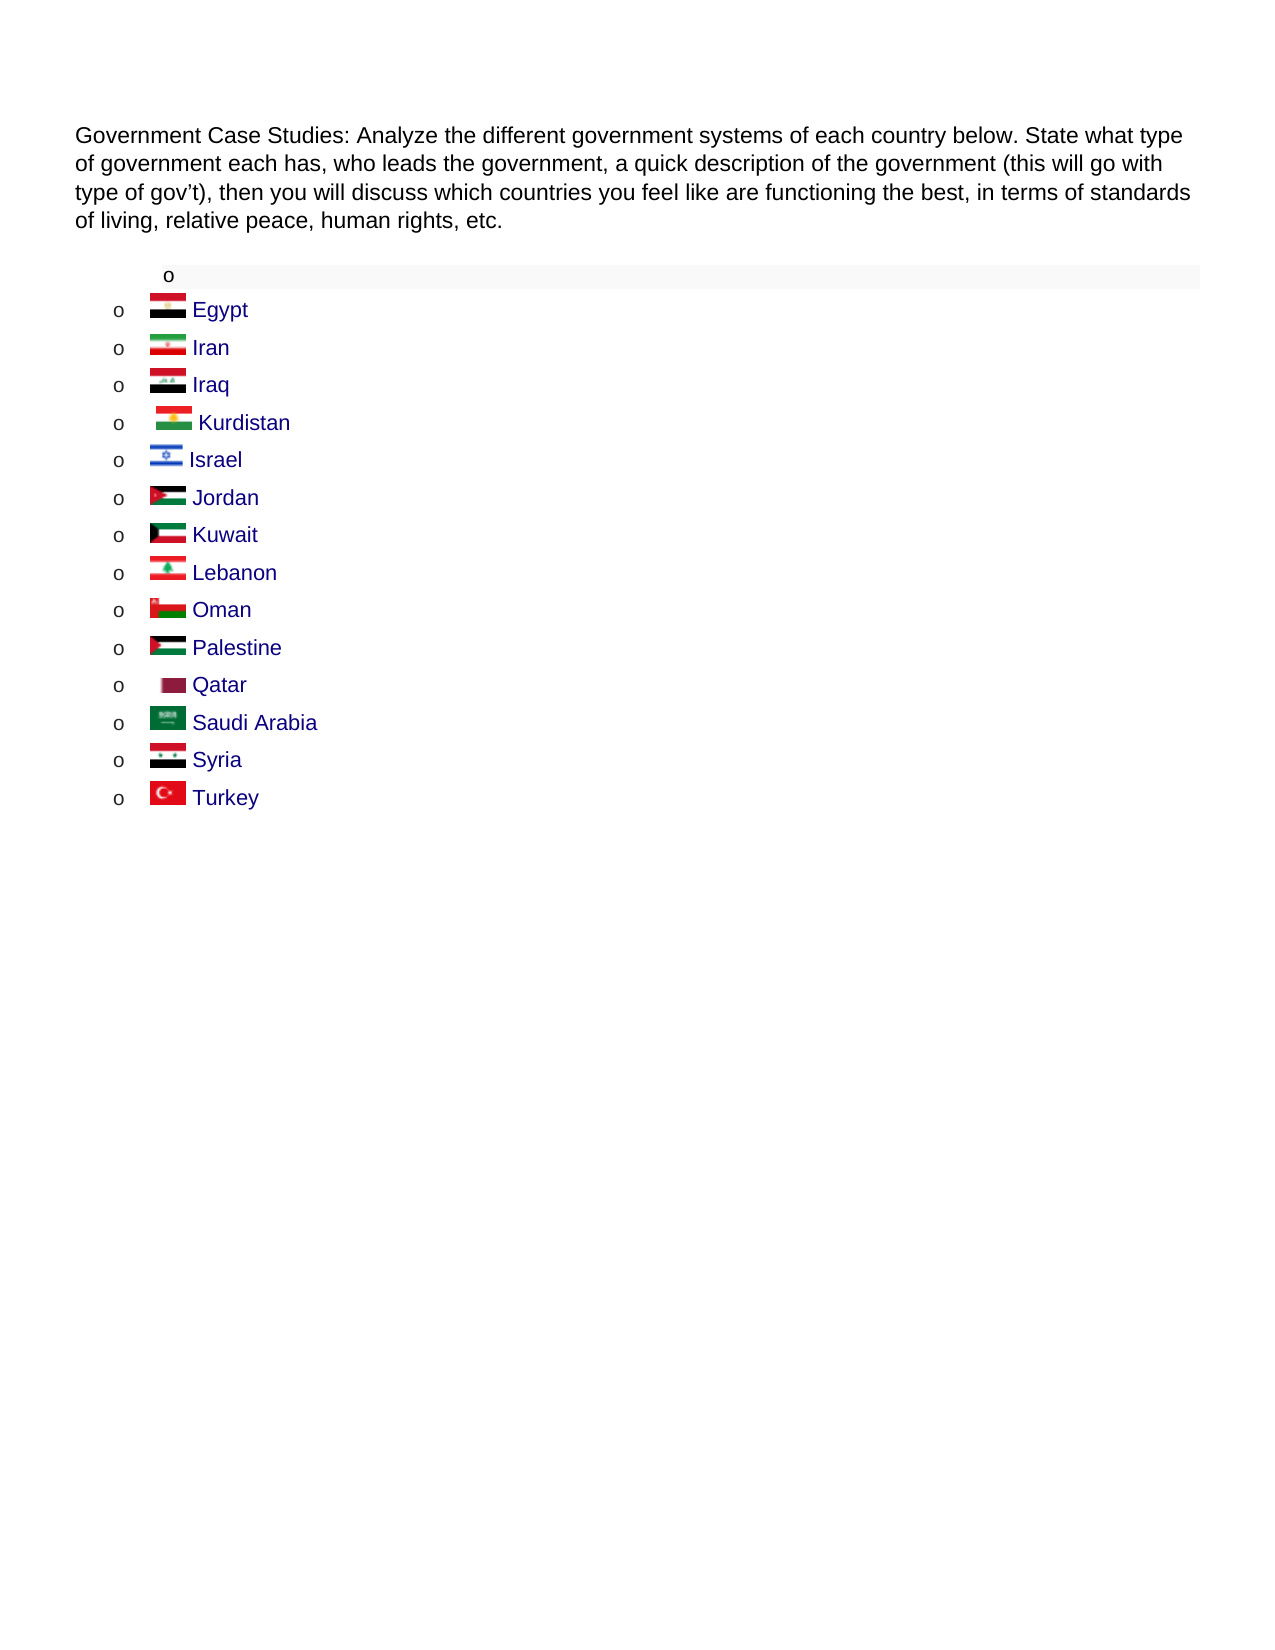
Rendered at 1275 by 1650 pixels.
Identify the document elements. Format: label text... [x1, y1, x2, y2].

picture [150, 486, 186, 505]
list Israel [112, 439, 1200, 474]
text Government Case Studies: Analyze the different government systems of each country below. State what type of government each has, who leads the government, a quick description of the government (this will go with type of gov’t), then you will discuss which countries you feel like are functioning the best, in terms of standards of living, relative peace, human rights, etc. [75, 122, 1200, 233]
picture [150, 781, 186, 805]
list Egypt [112, 289, 1200, 324]
picture [150, 743, 186, 768]
list Kuwait [112, 514, 1200, 549]
list Palestine [112, 626, 1200, 661]
list Qatar [112, 664, 1200, 699]
picture [150, 556, 186, 580]
picture [150, 636, 186, 655]
picture [150, 523, 186, 543]
list Jordan [112, 476, 1200, 511]
picture [150, 334, 186, 355]
picture [150, 443, 183, 468]
list Kurdistan [112, 401, 1200, 436]
list Turkey [112, 776, 1200, 811]
picture [150, 706, 186, 730]
picture [150, 368, 186, 393]
list Syria [112, 739, 1200, 774]
picture [150, 678, 186, 693]
list Saudi Arabia [112, 701, 1200, 736]
list Iran [112, 326, 1200, 361]
picture [150, 293, 186, 318]
picture [150, 598, 186, 618]
list Oman [112, 589, 1200, 624]
list Iraq [112, 364, 1200, 399]
picture [156, 406, 192, 430]
list Lebanon [112, 551, 1200, 586]
